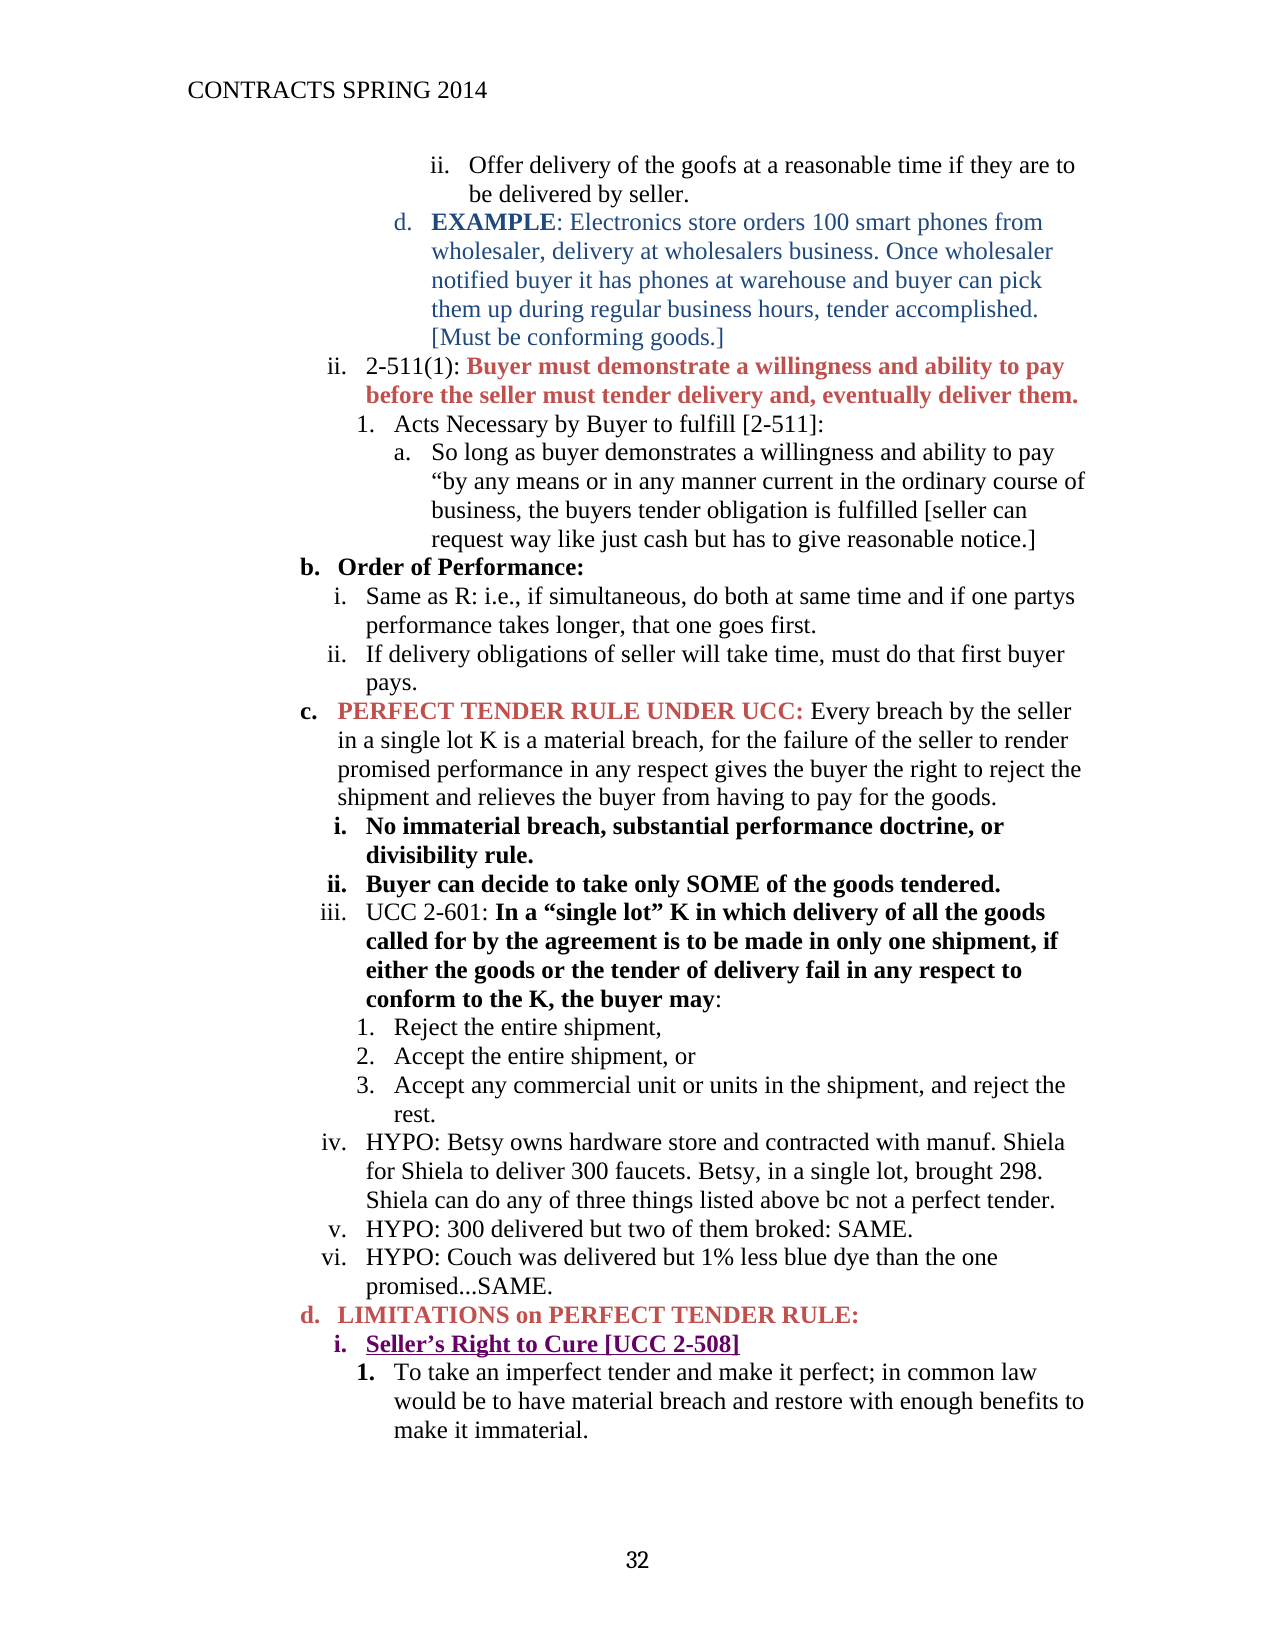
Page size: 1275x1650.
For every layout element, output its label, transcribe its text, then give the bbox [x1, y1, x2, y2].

list LIMITATIONS on PERFECT TENDER RULE: [300, 1300, 1087, 1329]
list EXAMPLE: Electronics store orders 100 smart phones from wholesaler, delivery at wholesalers business. Once wholesaler notified buyer it has phones at warehouse and buyer can pick them up during regular business hours, tender accomplished. [Must be conforming goods.] [394, 207, 1087, 351]
list HYPO: 300 delivered but two of them broked: SAME. [347, 1214, 1087, 1242]
list Offer delivery of the goofs at a reasonable time if they are to be delivered by seller. [450, 150, 1087, 207]
list Buyer can decide to take only SOME of the goods tendered. [347, 869, 1087, 897]
list Accept the entire shipment, or [356, 1041, 1087, 1070]
list So long as buyer demonstrates a willingness and ability to pay “by any means or in any manner current in the ordinary course of business, the buyers tender obligation is fulfilled [seller can request way like just cash but has to give reasonable notice.] [394, 437, 1087, 552]
list Order of Performance: [300, 552, 1087, 581]
list HYPO: Betsy owns hardware store and contracted with manuf. Shiela for Shiela to deliver 300 faucets. Betsy, in a single lot, brought 298. Shiela can do any of three things listed above bc not a perfect tender. [347, 1127, 1087, 1214]
list Accept any commercial unit or units in the shipment, and reject the rest. [356, 1070, 1087, 1127]
list HYPO: Couch was delivered but 1% less blue dye than the one promised...SAME. [347, 1242, 1087, 1300]
list If delivery obligations of seller will take time, must do that first buyer pays. [347, 639, 1087, 696]
list To take an imperfect tender and make it perfect; in common law would be to have material breach and restore with enough benefits to make it immaterial. [356, 1357, 1087, 1444]
list Seller’s Right to Cure [UCC 2-508] [347, 1329, 1087, 1357]
list No immaterial breach, substantial performance doctrine, or divisibility rule. [347, 811, 1087, 869]
list PERFECT TENDER RULE UNDER UCC: Every breach by the seller in a single lot K is a material breach, for the failure of the seller to render promised performance in any respect gives the buyer the right to reject the shipment and relieves the buyer from having to pay for the goods. [300, 696, 1087, 811]
list Acts Necessary by Buyer to fulfill [2-511]: [356, 409, 1087, 437]
list UCC 2-601: In a “single lot” K in which delivery of all the goods called for by the agreement is to be made in only one shipment, if either the goods or the tender of delivery fail in any respect to conform to the K, the buyer may: [347, 897, 1087, 1012]
list 2-511(1): Buyer must demonstrate a willingness and ability to pay before the seller must tender delivery and, eventually deliver them. [347, 351, 1087, 409]
list Reject the entire shipment, [356, 1012, 1087, 1041]
list Same as R: i.e., if simultaneous, do both at same time and if one partys performance takes longer, that one goes first. [347, 581, 1087, 639]
